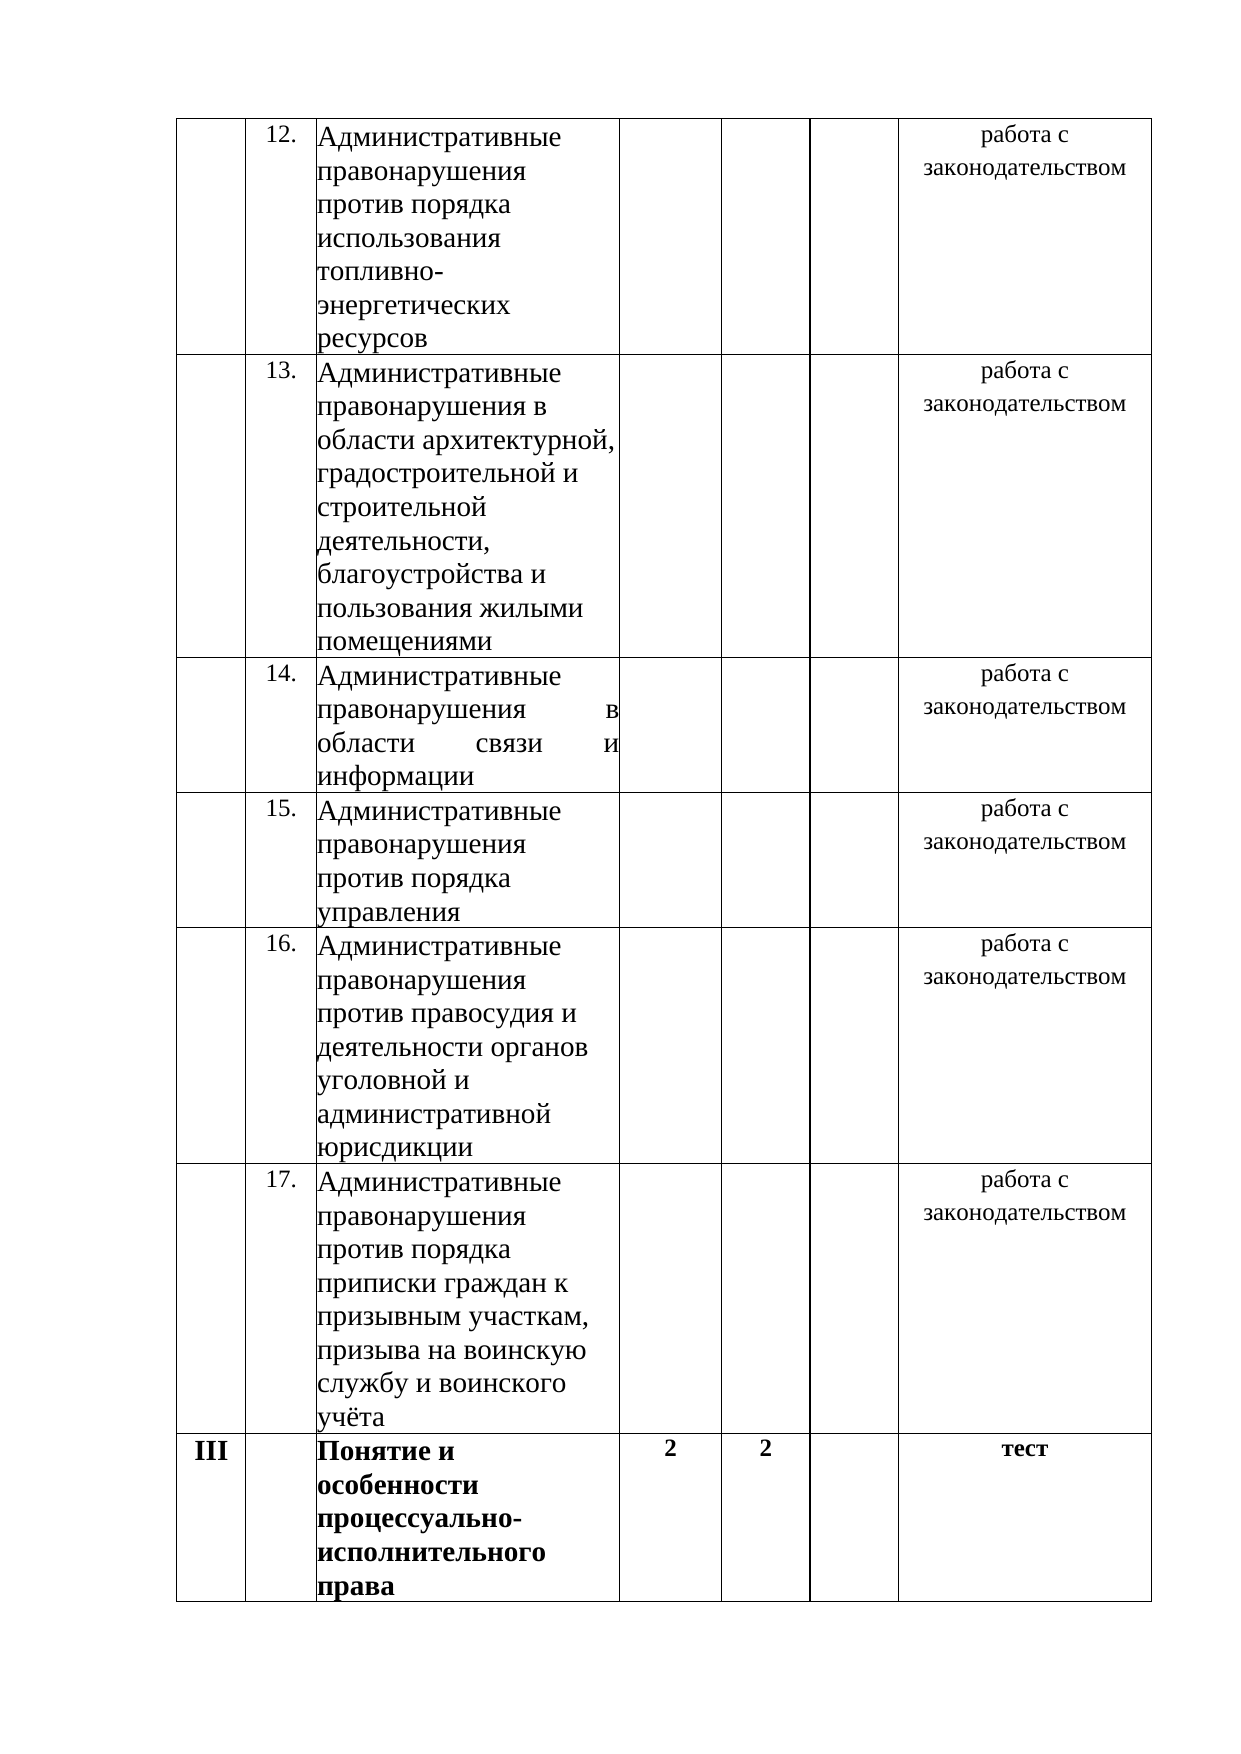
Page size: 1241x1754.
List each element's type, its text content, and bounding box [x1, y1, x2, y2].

table_cell [177, 1164, 245, 1432]
table_cell [811, 928, 898, 1163]
table_cell работа с законодательством [899, 355, 1151, 657]
table_cell [620, 658, 721, 792]
table_cell [620, 1164, 721, 1432]
table_cell [177, 355, 245, 657]
table_cell работа с законодательством [899, 928, 1151, 1163]
table_cell [246, 1434, 316, 1601]
table_cell [722, 119, 809, 354]
table_cell 14. [246, 658, 316, 792]
table_cell [620, 355, 721, 657]
table_cell 17. [246, 1164, 316, 1432]
table_cell 13. [246, 355, 316, 657]
table_cell [177, 119, 245, 354]
table_cell [811, 119, 898, 354]
table_cell [620, 928, 721, 1163]
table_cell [899, 119, 1151, 354]
table_cell 12. [246, 119, 316, 354]
table_cell работа с законодательством [899, 793, 1151, 927]
table_cell [722, 658, 809, 792]
table_cell [722, 793, 809, 927]
table_cell [722, 1164, 809, 1432]
table_cell [177, 793, 245, 927]
table_cell работа с законодательством [899, 658, 1151, 792]
table_cell работа с законодательством [899, 1164, 1151, 1432]
table_cell 2 [620, 1434, 721, 1601]
table_cell [722, 355, 809, 657]
table_cell [811, 1434, 898, 1601]
table_cell 15. [246, 793, 316, 927]
table_cell [177, 658, 245, 792]
table_cell [811, 793, 898, 927]
table_cell Административные правонарушения в области связи и информации [317, 658, 619, 792]
table_cell 16. [246, 928, 316, 1163]
table_cell [811, 1164, 898, 1432]
table_cell [620, 119, 721, 354]
table_cell [177, 928, 245, 1163]
table_cell [722, 928, 809, 1163]
table_cell 2 [722, 1434, 809, 1601]
table_cell [620, 793, 721, 927]
table_cell III [177, 1434, 245, 1601]
table_cell тест [899, 1434, 1151, 1601]
table_cell [811, 355, 898, 657]
table_cell [811, 658, 898, 792]
